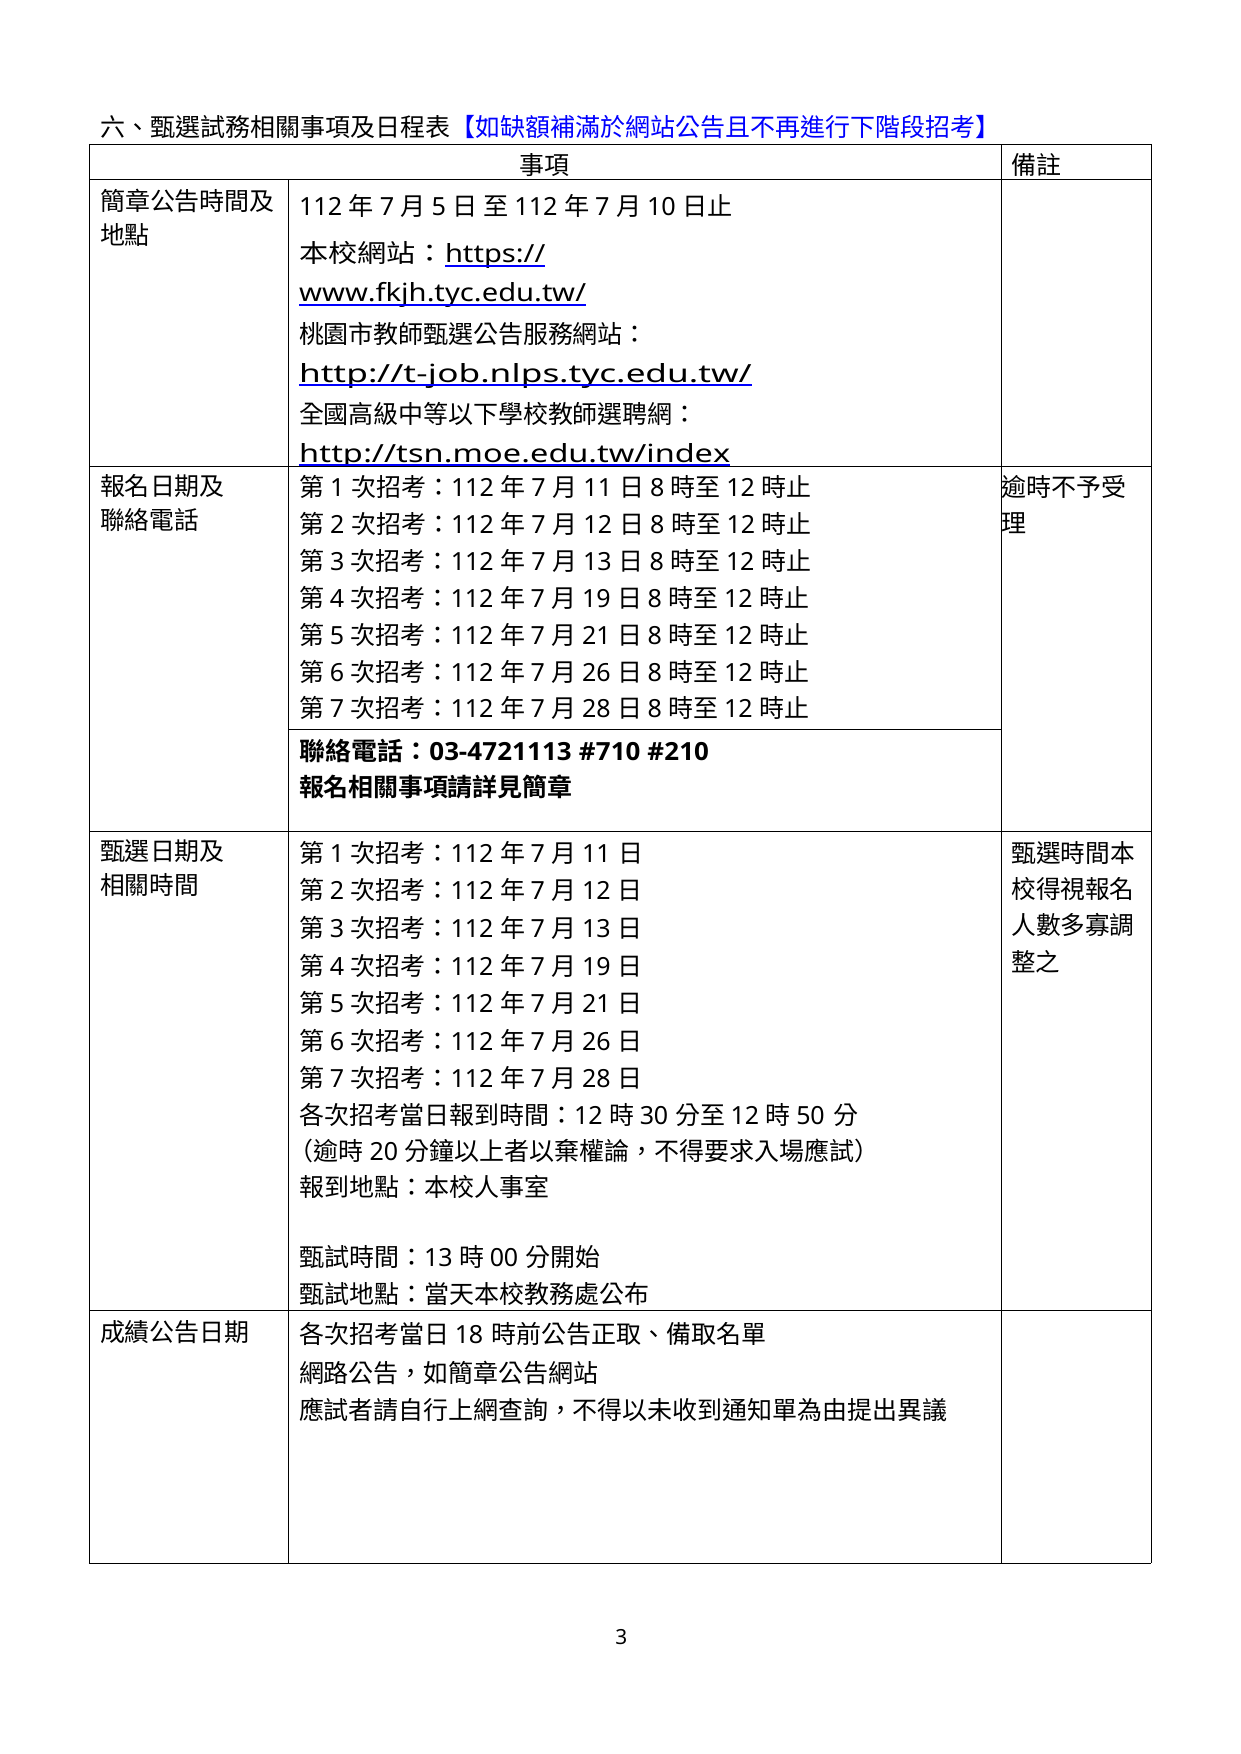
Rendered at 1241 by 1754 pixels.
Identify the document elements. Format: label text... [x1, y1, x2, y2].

table_cell 112 年 7 月 5 日 至 112 年 7 月 10 日止 本校網站：https://www.fkjh.tyc.edu.tw/ 桃園市教師甄選公告服務網站： http://t-job.nlps.tyc.edu.tw/ 全國高級中等以下學校教師選聘網： http://tsn.moe.edu.tw/index [289, 180, 1001, 466]
table_cell 報名日期及 聯絡電話 [90, 467, 288, 831]
text 六、甄選試務相關事項及日程表【如缺額補滿於網站公告且不再進行下階段招考】 [100, 107, 1240, 144]
table_cell 甄選日期及 相關時間 [90, 832, 288, 1310]
table_header 事項 [90, 145, 1001, 179]
table_cell 第 1 次招考：112 年 7 月 11 日 第 2 次招考：112 年 7 月 12 日 第 3 次招考：112 年 7 月 13 日 第 4 次招考：112 年 7 月 19 日 第 5 次招考：112 年 7 月 21 日 第 6 次招考：112 年 7 月 26 日 第 7 次招考：112 年 7 月 28 日 各次招考當日報到時間：12 時 30 分至 12 時 50 分 （逾時 20 分鐘以上者以棄權論，不得要求入場應試） 報到地點：本校人事室 甄試時間：13 時 00 分開始 甄試地點：當天本校教務處公布 [289, 832, 1001, 1310]
table_cell 各次招考當日 18 時前公告正取、備取名單 網路公告，如簡章公告網站 應試者請自行上網查詢，不得以未收到通知單為由提出異議 [289, 1311, 1001, 1563]
table_cell 聯絡電話：03-4721113 #710 #210 報名相關事項請詳見簡章 [289, 730, 1001, 831]
table_cell 簡章公告時間及 地點 [90, 180, 288, 466]
table_cell [1002, 180, 1151, 466]
table_cell 成績公告日期 [90, 1311, 288, 1563]
table_cell [1002, 1311, 1151, 1563]
table_cell 甄選時間本校得視報名人數多寡調整之 [1002, 832, 1151, 1310]
table_cell 第 1 次招考：112 年 7 月 11 日 8 時至 12 時止 第 2 次招考：112 年 7 月 12 日 8 時至 12 時止 第 3 次招考：112 年 7 月 13 日 8 時至 12 時止 第 4 次招考：112 年 7 月 19 日 8 時至 12 時止 第 5 次招考：112 年 7 月 21 日 8 時至 12 時止 第 6 次招考：112 年 7 月 26 日 8 時至 12 時止 第 7 次招考：112 年 7 月 28 日 8 時至 12 時止 [289, 467, 1001, 729]
table_cell 逾時不予受理 [1002, 467, 1151, 831]
table_header 備註 [1002, 145, 1151, 179]
text 3 [615, 1622, 1240, 1650]
